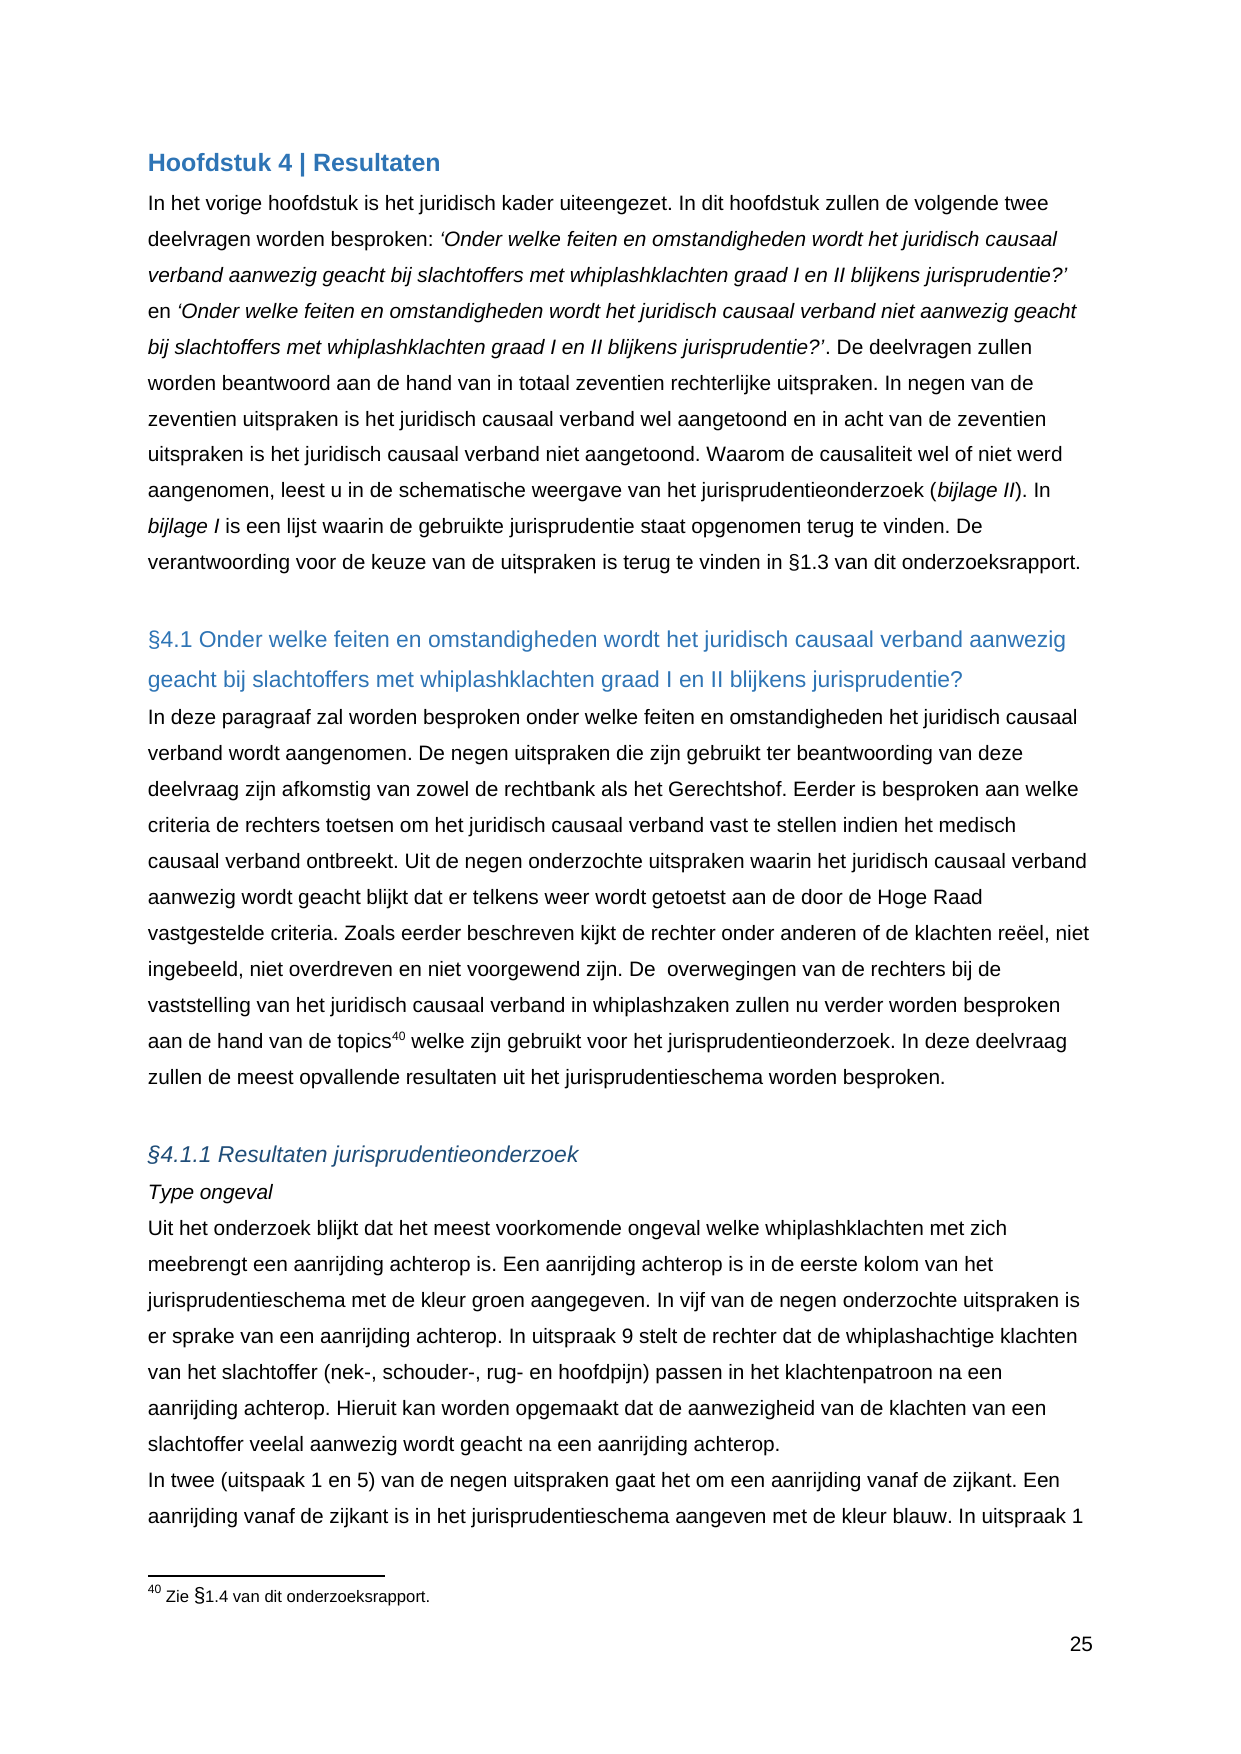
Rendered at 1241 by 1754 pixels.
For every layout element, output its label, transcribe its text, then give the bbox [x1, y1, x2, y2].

text In het vorige hoofdstuk is het juridisch kader uiteengezet. In dit hoofdstuk zullen de volgende twee deelvragen worden besproken: ‘Onder welke feiten en omstandigheden wordt het juridisch causaal verband aanwezig geacht bij slachtoffers met whiplashklachten graad I en II blijkens jurisprudentie?’ en ‘Onder welke feiten en omstandigheden wordt het juridisch causaal verband niet aanwezig geacht bij slachtoffers met whiplashklachten graad I en II blijkens jurisprudentie?’. De deelvragen zullen worden beantwoord aan de hand van in totaal zeventien rechterlijke uitspraken. In negen van de zeventien uitspraken is het juridisch causaal verband wel aangetoond en in acht van de zeventien uitspraken is het juridisch causaal verband niet aangetoond. Waarom de causaliteit wel of niet werd aangenomen, leest u in de schematische weergave van het jurisprudentieonderzoek (bijlage II). In bijlage I is een lijst waarin de gebruikte jurisprudentie staat opgenomen terug te vinden. De verantwoording voor de keuze van de uitspraken is terug te vinden in §1.3 van dit onderzoeksrapport. [148, 191, 1093, 574]
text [148, 1467, 1093, 1527]
subtitle §4.1.1 Resultaten jurisprudentieonderzoek [148, 1141, 1093, 1167]
text Type ongeval [148, 1180, 1093, 1204]
text In deze paragraaf zal worden besproken onder welke feiten en omstandigheden het juridisch causaal verband wordt aangenomen. De negen uitspraken die zijn gebruikt ter beantwoording van deze deelvraag zijn afkomstig van zowel de rechtbank als het Gerechtshof. Eerder is besproken aan welke criteria de rechters toetsen om het juridisch causaal verband vast te stellen indien het medisch causaal verband ontbreekt. Uit de negen onderzochte uitspraken waarin het juridisch causaal verband aanwezig wordt geacht blijkt dat er telkens weer wordt getoetst aan de door de Hoge Raad vastgestelde criteria. Zoals eerder beschreven kijkt de rechter onder anderen of de klachten reëel, niet ingebeeld, niet overdreven en niet voorgewend zijn. De overwegingen van de rechters bij de vaststelling van het juridisch causaal verband in whiplashzaken zullen nu verder worden besproken aan de hand van de topics welke zijn gebruikt voor het jurisprudentieonderzoek. In deze deelvraag zullen de meest opvallende resultaten uit het jurisprudentieschema worden besproken. [148, 705, 1093, 1088]
subtitle §4.1 Onder welke feiten en omstandigheden wordt het juridisch causaal verband aanwezig geacht bij slachtoffers met whiplashklachten graad I en II blijkens jurisprudentie? [148, 626, 1093, 692]
text Uit het onderzoek blijkt dat het meest voorkomende ongeval welke whiplashklachten met zich meebrengt een aanrijding achterop is. Een aanrijding achterop is in de eerste kolom van het jurisprudentieschema met de kleur groen aangegeven. In vijf van de negen onderzochte uitspraken is er sprake van een aanrijding achterop. In uitspraak 9 stelt de rechter dat de whiplashachtige klachten van het slachtoffer (nek-, schouder-, rug- en hoofdpijn) passen in het klachtenpatroon na een aanrijding achterop. Hieruit kan worden opgemaakt dat de aanwezigheid van de klachten van een slachtoffer veelal aanwezig wordt geacht na een aanrijding achterop. [148, 1216, 1093, 1456]
subtitle Hoofdstuk 4 | Resultaten [148, 148, 1093, 176]
